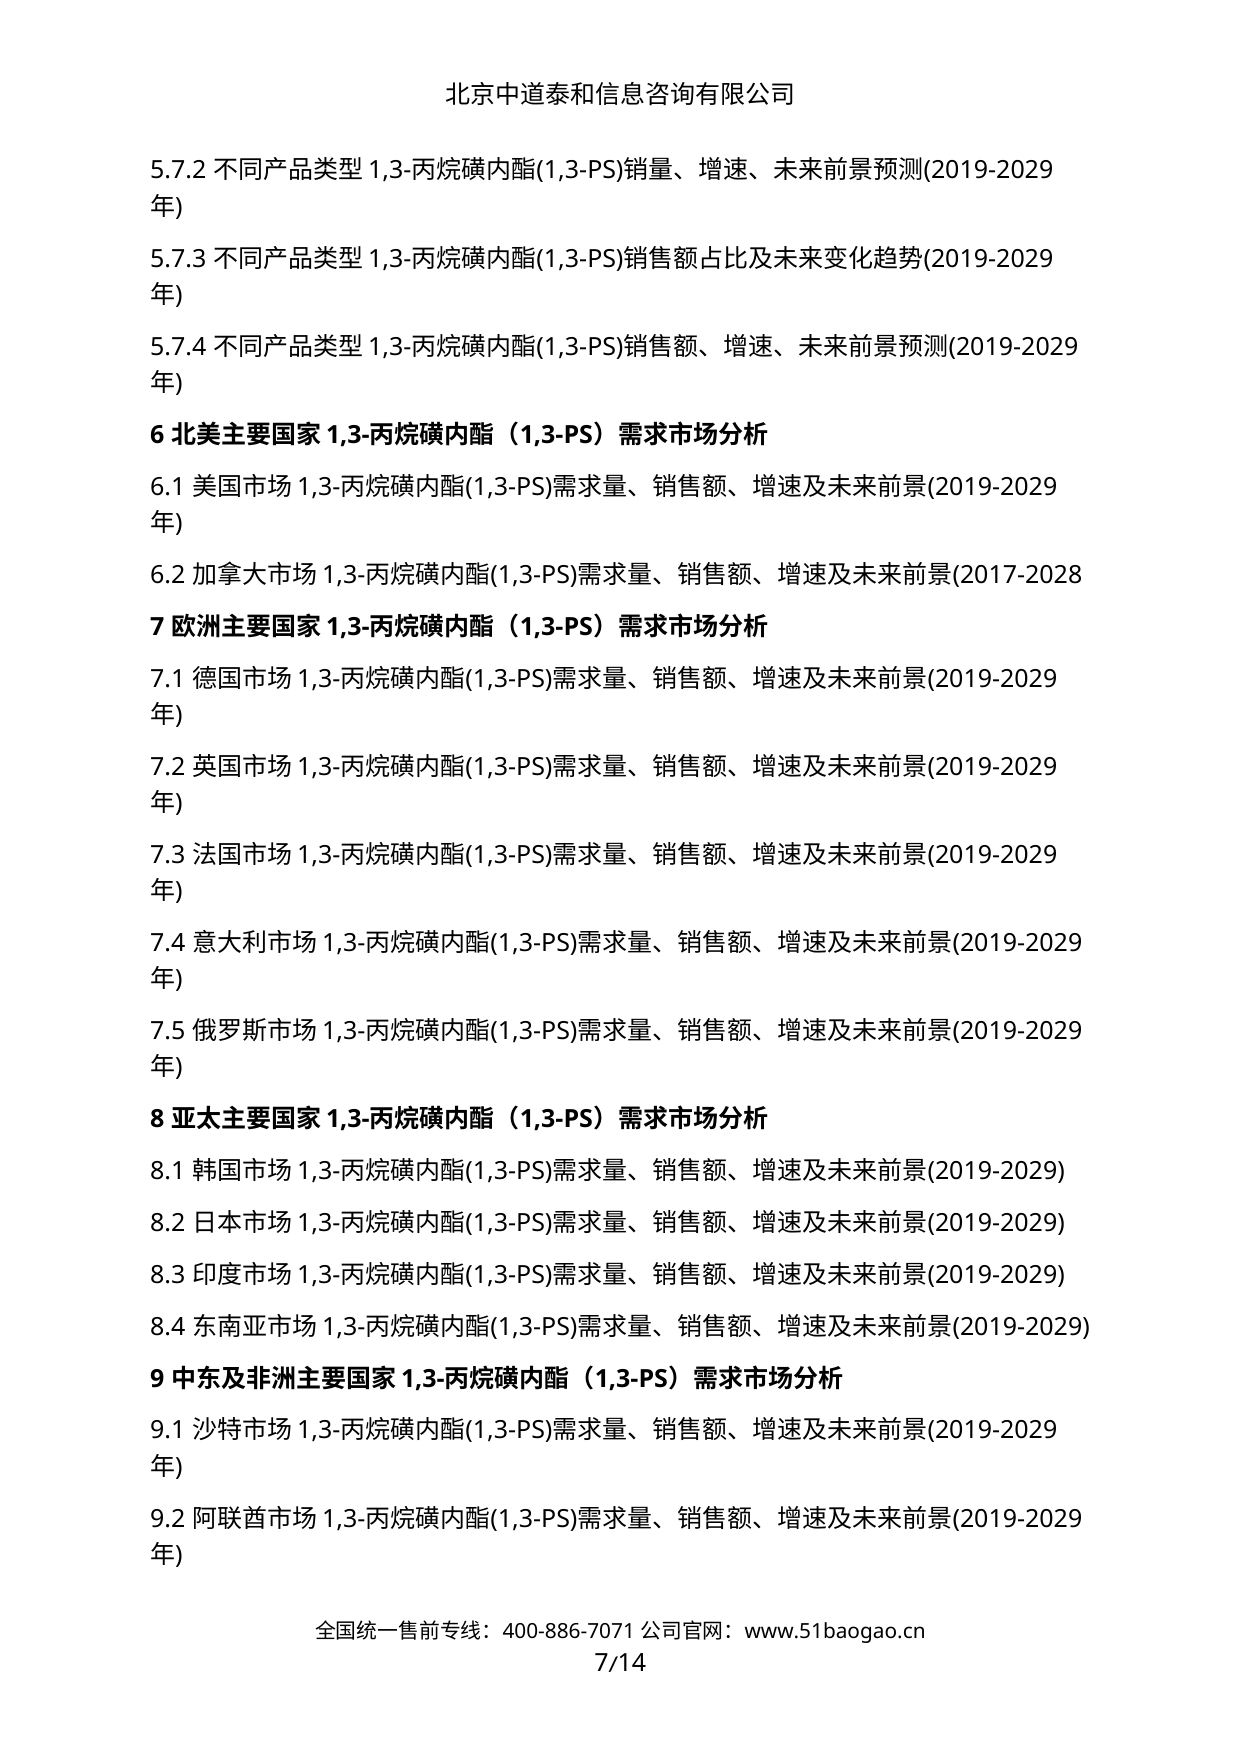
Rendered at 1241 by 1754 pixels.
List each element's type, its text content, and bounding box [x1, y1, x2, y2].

text 7.2 英国市场1,3-丙烷磺内酯(1,3-PS)需求量、销售额、增速及未来前景(2019-2029年) [150, 746, 1090, 819]
text 7.5 俄罗斯市场1,3-丙烷磺内酯(1,3-PS)需求量、销售额、增速及未来前景(2019-2029年) [150, 1011, 1090, 1083]
text 7.3 法国市场1,3-丙烷磺内酯(1,3-PS)需求量、销售额、增速及未来前景(2019-2029年) [150, 834, 1090, 907]
text 8.3 印度市场1,3-丙烷磺内酯(1,3-PS)需求量、销售额、增速及未来前景(2019-2029) [150, 1254, 1090, 1291]
text 7 欧洲主要国家1,3-丙烷磺内酯（1,3-PS）需求市场分析 [150, 606, 1090, 642]
text 6 北美主要国家1,3-丙烷磺内酯（1,3-PS）需求市场分析 [150, 414, 1090, 451]
text 6.2 加拿大市场1,3-丙烷磺内酯(1,3-PS)需求量、销售额、增速及未来前景(2017-2028 [150, 554, 1090, 591]
text 8.1 韩国市场1,3-丙烷磺内酯(1,3-PS)需求量、销售额、增速及未来前景(2019-2029) [150, 1151, 1090, 1187]
text 9.2 阿联酋市场1,3-丙烷磺内酯(1,3-PS)需求量、销售额、增速及未来前景(2019-2029年) [150, 1498, 1090, 1571]
text 6.1 美国市场1,3-丙烷磺内酯(1,3-PS)需求量、销售额、增速及未来前景(2019-2029年) [150, 466, 1090, 539]
text 9.1 沙特市场1,3-丙烷磺内酯(1,3-PS)需求量、销售额、增速及未来前景(2019-2029年) [150, 1410, 1090, 1482]
text 8 亚太主要国家1,3-丙烷磺内酯（1,3-PS）需求市场分析 [150, 1099, 1090, 1135]
text 8.4 东南亚市场1,3-丙烷磺内酯(1,3-PS)需求量、销售额、增速及未来前景(2019-2029) [150, 1306, 1090, 1342]
text 7.4 意大利市场1,3-丙烷磺内酯(1,3-PS)需求量、销售额、增速及未来前景(2019-2029年) [150, 922, 1090, 995]
text 5.7.2 不同产品类型1,3-丙烷磺内酯(1,3-PS)销量、增速、未来前景预测(2019-2029年) [150, 150, 1090, 222]
text 9 中东及非洲主要国家1,3-丙烷磺内酯（1,3-PS）需求市场分析 [150, 1358, 1090, 1394]
text 7.1 德国市场1,3-丙烷磺内酯(1,3-PS)需求量、销售额、增速及未来前景(2019-2029年) [150, 658, 1090, 731]
text 8.2 日本市场1,3-丙烷磺内酯(1,3-PS)需求量、销售额、增速及未来前景(2019-2029) [150, 1202, 1090, 1239]
text 5.7.3 不同产品类型1,3-丙烷磺内酯(1,3-PS)销售额占比及未来变化趋势(2019-2029年) [150, 238, 1090, 311]
text 5.7.4 不同产品类型1,3-丙烷磺内酯(1,3-PS)销售额、增速、未来前景预测(2019-2029年) [150, 326, 1090, 399]
